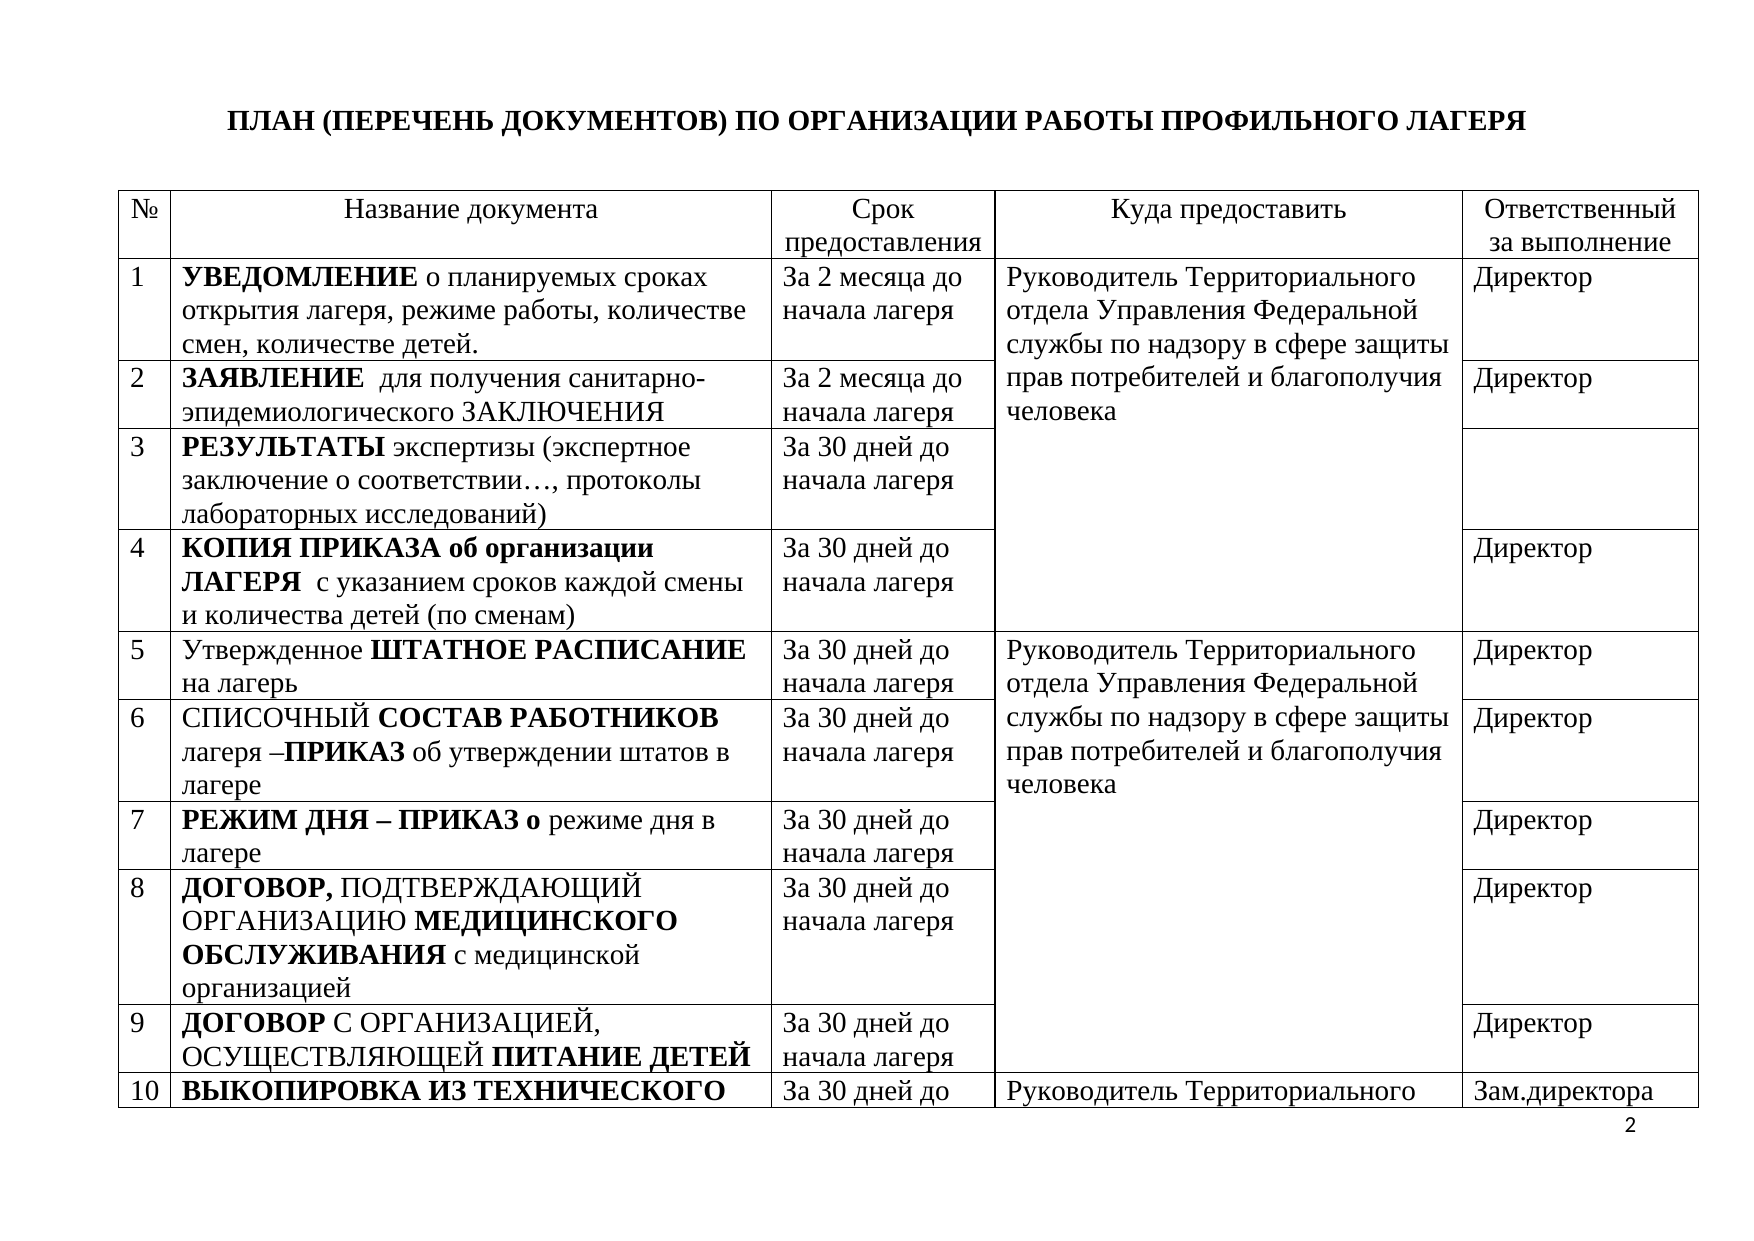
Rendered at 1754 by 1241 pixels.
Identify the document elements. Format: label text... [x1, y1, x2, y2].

table_cell Директор [1463, 802, 1698, 869]
table_header Куда предоставить [996, 191, 1462, 258]
table_cell 5 [119, 632, 170, 699]
table_cell За 30 дней до начала лагеря [772, 700, 994, 801]
table_cell ДОГОВОР С ОРГАНИЗАЦИЕЙ, ОСУЩЕСТВЛЯЮЩЕЙ ПИТАНИЕ ДЕТЕЙ [171, 1005, 771, 1072]
table_cell Директор [1463, 632, 1698, 699]
table_cell 2 [119, 361, 170, 428]
table_cell 8 [119, 870, 170, 1004]
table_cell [171, 1073, 771, 1107]
table_cell ЗАЯВЛЕНИЕ для получения санитарно-эпидемиологического ЗАКЛЮЧЕНИЯ [171, 361, 771, 428]
table_cell ДОГОВОР, ПОДТВЕРЖДАЮЩИЙ ОРГАНИЗАЦИЮ МЕДИЦИНСКОГО ОБСЛУЖИВАНИЯ с медицинской организацией [171, 870, 771, 1004]
table_cell За 30 дней до начала лагеря [772, 1005, 994, 1072]
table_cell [772, 1073, 994, 1107]
table_cell КОПИЯ ПРИКАЗА об организации ЛАГЕРЯ с указанием сроков каждой смены и количества детей (по сменам) [171, 530, 771, 631]
table_cell Руководитель Территориального отдела Управления Федеральной службы по надзору в сфере защиты прав потребителей и благополучия человека [996, 259, 1462, 631]
table_cell Директор [1463, 361, 1698, 428]
table_cell Директор [1463, 700, 1698, 801]
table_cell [1463, 1073, 1698, 1107]
table_cell За 30 дней до начала лагеря [772, 802, 994, 869]
table_cell Утвержденное ШТАТНОЕ РАСПИСАНИЕ на лагерь [171, 632, 771, 699]
table_header Название документа [171, 191, 771, 258]
table_cell Директор [1463, 259, 1698, 359]
table_header Срок предоставления [772, 191, 994, 258]
table_cell РЕЖИМ ДНЯ – ПРИКАЗ о режиме дня в лагере [171, 802, 771, 869]
table_cell Директор [1463, 1005, 1698, 1072]
table_cell 1 [119, 259, 170, 359]
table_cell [996, 1073, 1462, 1107]
table_cell РЕЗУЛЬТАТЫ экспертизы (экспертное заключение о соответствии…, протоколы лабораторных исследований) [171, 429, 771, 529]
table_cell УВЕДОМЛЕНИЕ о планируемых сроках открытия лагеря, режиме работы, количестве смен, количестве детей. [171, 259, 771, 359]
table_header № [119, 191, 170, 258]
table_cell Директор [1463, 530, 1698, 631]
table_header Ответственный за выполнение [1463, 191, 1698, 258]
table_cell 4 [119, 530, 170, 631]
table_cell За 2 месяца до начала лагеря [772, 361, 994, 428]
table_cell [1463, 429, 1698, 529]
table_cell За 30 дней до начала лагеря [772, 429, 994, 529]
text ПЛАН (ПЕРЕЧЕНЬ ДОКУМЕНТОВ) ПО ОРГАНИЗАЦИИ РАБОТЫ ПРОФИЛЬНОГО ЛАГЕРЯ [118, 103, 1636, 137]
table_cell За 30 дней до начала лагеря [772, 870, 994, 1004]
table_cell 9 [119, 1005, 170, 1072]
table_cell 3 [119, 429, 170, 529]
table_cell СПИСОЧНЫЙ СОСТАВ РАБОТНИКОВ лагеря –ПРИКАЗ об утверждении штатов в лагере [171, 700, 771, 801]
table_cell За 2 месяца до начала лагеря [772, 259, 994, 359]
table_cell Директор [1463, 870, 1698, 1004]
table_cell Руководитель Территориального отдела Управления Федеральной службы по надзору в сфере защиты прав потребителей и благополучия человека [996, 632, 1462, 1072]
table_cell 10 [119, 1073, 170, 1107]
table_cell За 30 дней до начала лагеря [772, 530, 994, 631]
table_cell За 30 дней до начала лагеря [772, 632, 994, 699]
table_cell 7 [119, 802, 170, 869]
table_cell 6 [119, 700, 170, 801]
